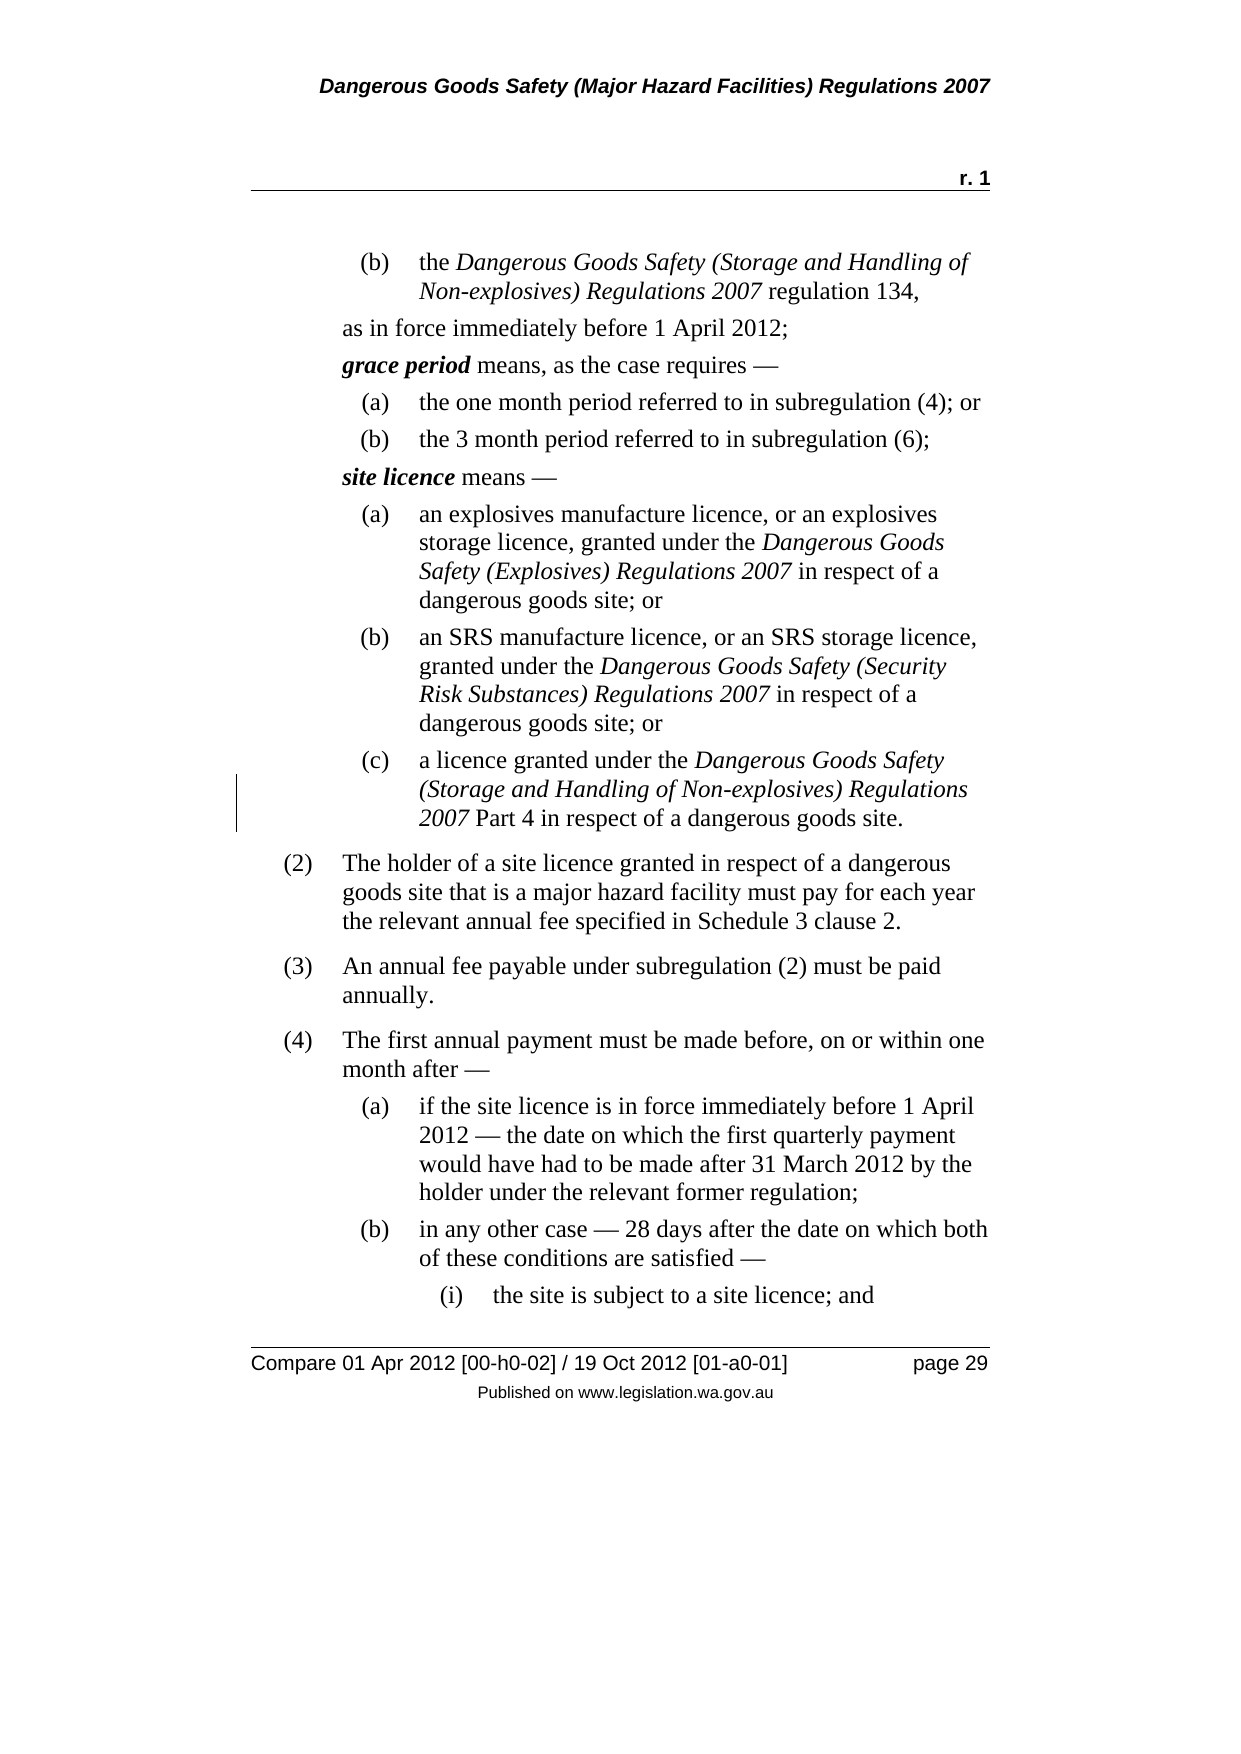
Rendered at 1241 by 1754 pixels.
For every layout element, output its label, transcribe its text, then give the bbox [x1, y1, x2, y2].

text (b) the 3 month period referred to in subregulation (6); [251, 424, 990, 453]
text (i) the site is subject to a site licence; and [251, 1280, 990, 1309]
text (a) the one month period referred to in subregulation (4); or [251, 387, 990, 416]
text (b) the Dangerous Goods Safety (Storage and Handling of Non-explosives) Regulations 2007 regulation 134, [251, 247, 990, 305]
text site licence means — [251, 462, 990, 490]
text (a) if the site licence is in force immediately before 1 April 2012 — the date on which the first quarterly payment would have had to be made after 31 March 2012 by the holder under the relevant former regulation; [251, 1091, 990, 1206]
text (2) The holder of a site licence granted in respect of a dangerous goods site that is a major hazard facility must pay for each year the relevant annual fee specified in Schedule 3 clause 2. [251, 848, 990, 934]
text as in force immediately before 1 April 2012; [251, 313, 990, 342]
text (b) an SRS manufacture licence, or an SRS storage licence, granted under the Dangerous Goods Safety (Security Risk Substances) Regulations 2007 in respect of a dangerous goods site; or [251, 622, 990, 737]
text (b) in any other case — 28 days after the date on which both of these conditions are satisfied — [251, 1214, 990, 1272]
text grace period means, as the case requires — [251, 350, 990, 379]
text (3) An annual fee payable under subregulation (2) must be paid annually. [251, 951, 990, 1009]
text (a) an explosives manufacture licence, or an explosives storage licence, granted under the Dangerous Goods Safety (Explosives) Regulations 2007 in respect of a dangerous goods site; or [251, 499, 990, 614]
text (4) The first annual payment must be made before, on or within one month after — [251, 1025, 990, 1083]
text (c) a licence granted under the Dangerous Goods Safety (Storage and Handling of Non-explosives) Regulations2007 Part 4 in respect of a dangerous goods site. [251, 745, 990, 832]
